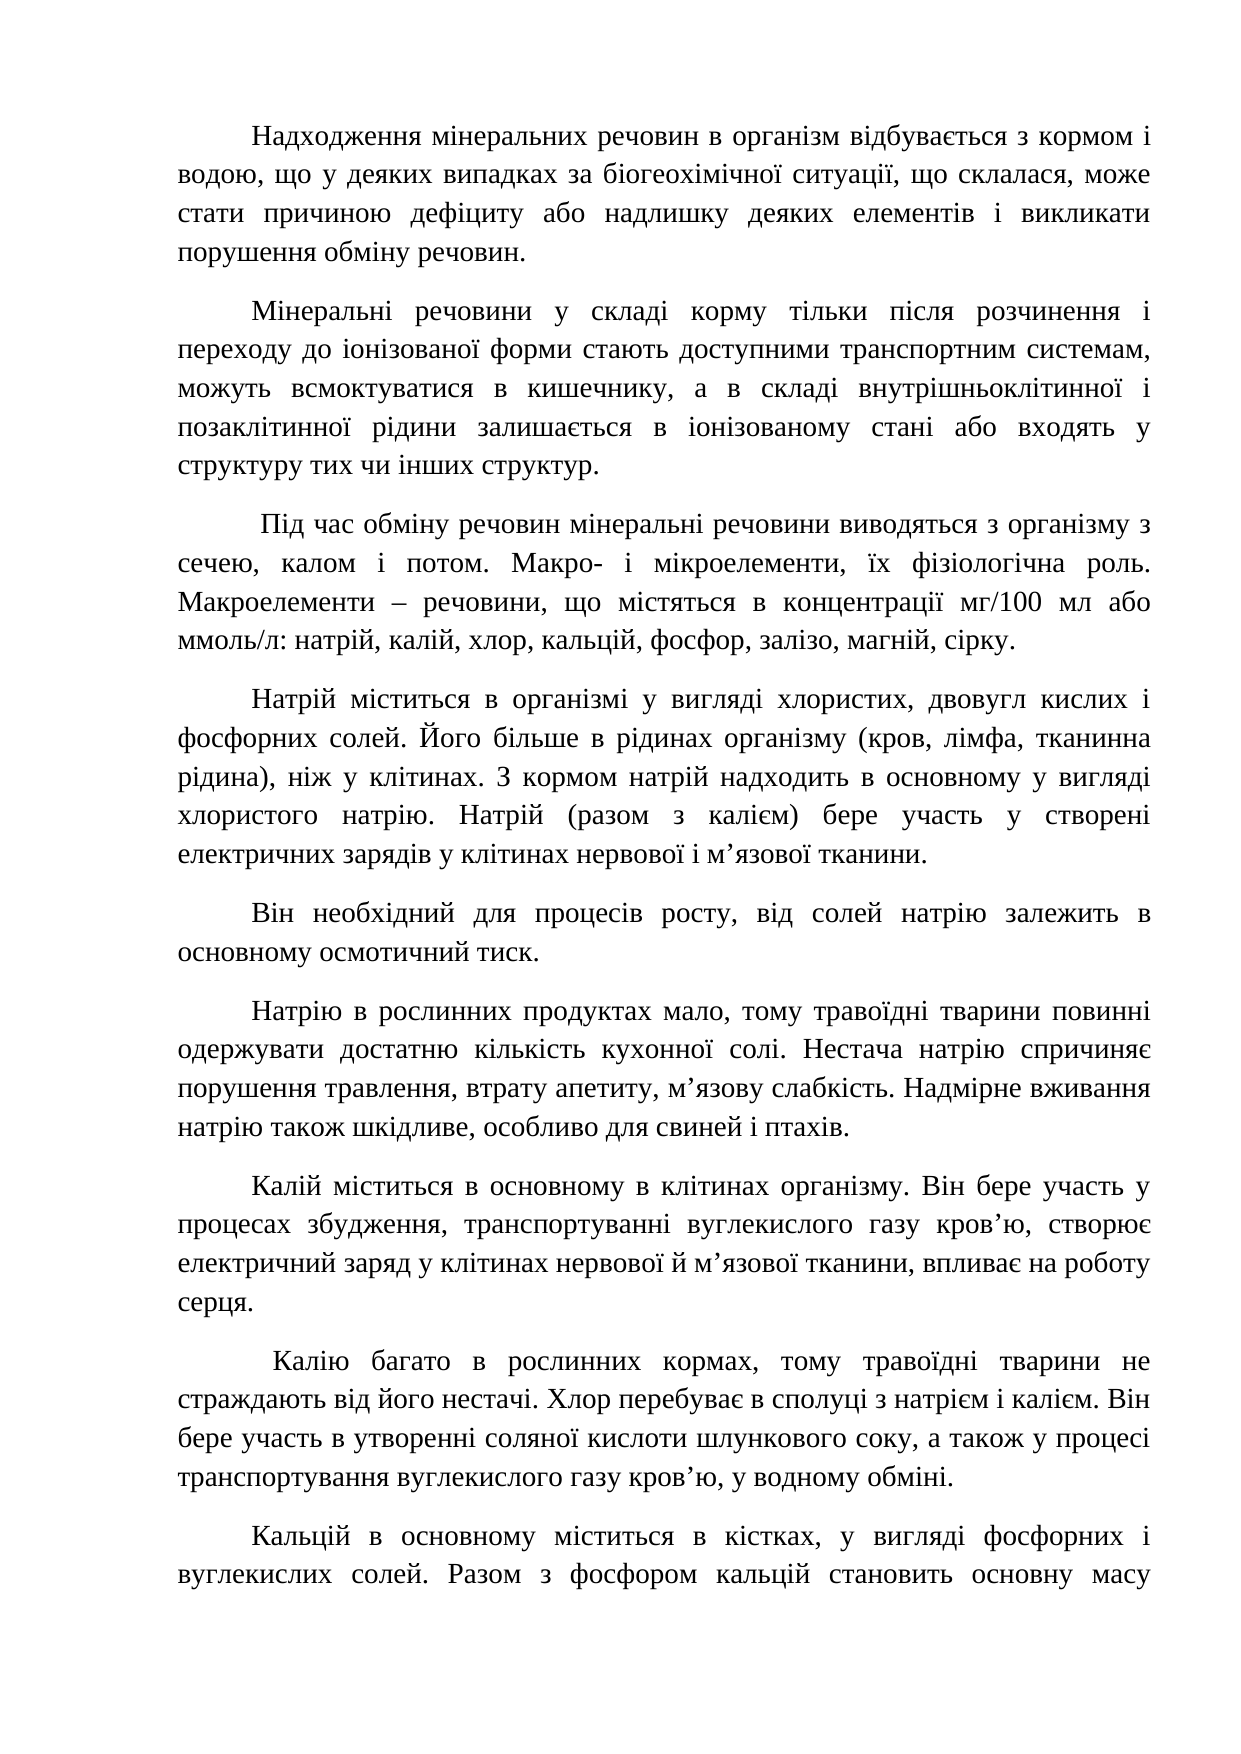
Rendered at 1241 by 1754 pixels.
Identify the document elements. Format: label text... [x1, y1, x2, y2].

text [177, 1518, 1152, 1590]
text Натрію в рослинних продуктах мало, тому травоїдні тварини повинні одержувати достатню кількість кухонної солі. Нестача натрію спричиняє порушення травлення, втрату апетиту, м’язову слабкість. Надмірне вживання натрію також шкідливе, особливо для свиней і птахів. [177, 993, 1152, 1142]
text Мінеральні речовини у складі корму тільки після розчинення і переходу до іонізованої форми стають доступними транспортним системам, можуть всмоктуватися в кишечнику, а в складі внутрішньоклітинної і позаклітинної рідини залишається в іонізованому стані або входять у структуру тих чи інших структур. [177, 293, 1152, 481]
text Під час обміну речовин мінеральні речовини виводяться з організму з сечею, калом і потом. Макро- і мікроелементи, їх фізіологічна роль. Макроелементи – речовини, що містяться в концентрації мг/100 мл або ммоль/л: натрій, калій, хлор, кальцій, фосфор, залізо, магній, сірку. [177, 507, 1152, 656]
text Калій міститься в основному в клітинах організму. Він бере участь у процесах збудження, транспортуванні вуглекислого газу кров’ю, створює електричний заряд у клітинах нервової й м’язової тканини, впливає на роботу серця. [177, 1168, 1152, 1317]
text Надходження мінеральних речовин в організм відбувається з кормом і водою, що у деяких випадках за біогеохімічної ситуації, що склалася, може стати причиною дефіциту або надлишку деяких елементів і викликати порушення обміну речовин. [177, 118, 1152, 267]
text Калію багато в рослинних кормах, тому травоїдні тварини не страждають від його нестачі. Хлор перебуває в сполуці з натрієм і калієм. Він бере участь в утворенні соляної кислоти шлункового соку, а також у процесі транспортування вуглекислого газу кров’ю, у водному обміні. [177, 1343, 1152, 1492]
text Натрій міститься в організмі у вигляді хлористих, двовугл кислих і фосфорних солей. Його більше в рідинах організму (кров, лімфа, тканинна рідина), ніж у клітинах. З кормом натрій надходить в основному у вигляді хлористого натрію. Натрій (разом з калієм) бере участь у створені електричних зарядів у клітинах нервової і м’язової тканини. [177, 682, 1152, 869]
text Він необхідний для процесів росту, від солей натрію залежить в основному осмотичний тиск. [177, 895, 1152, 967]
